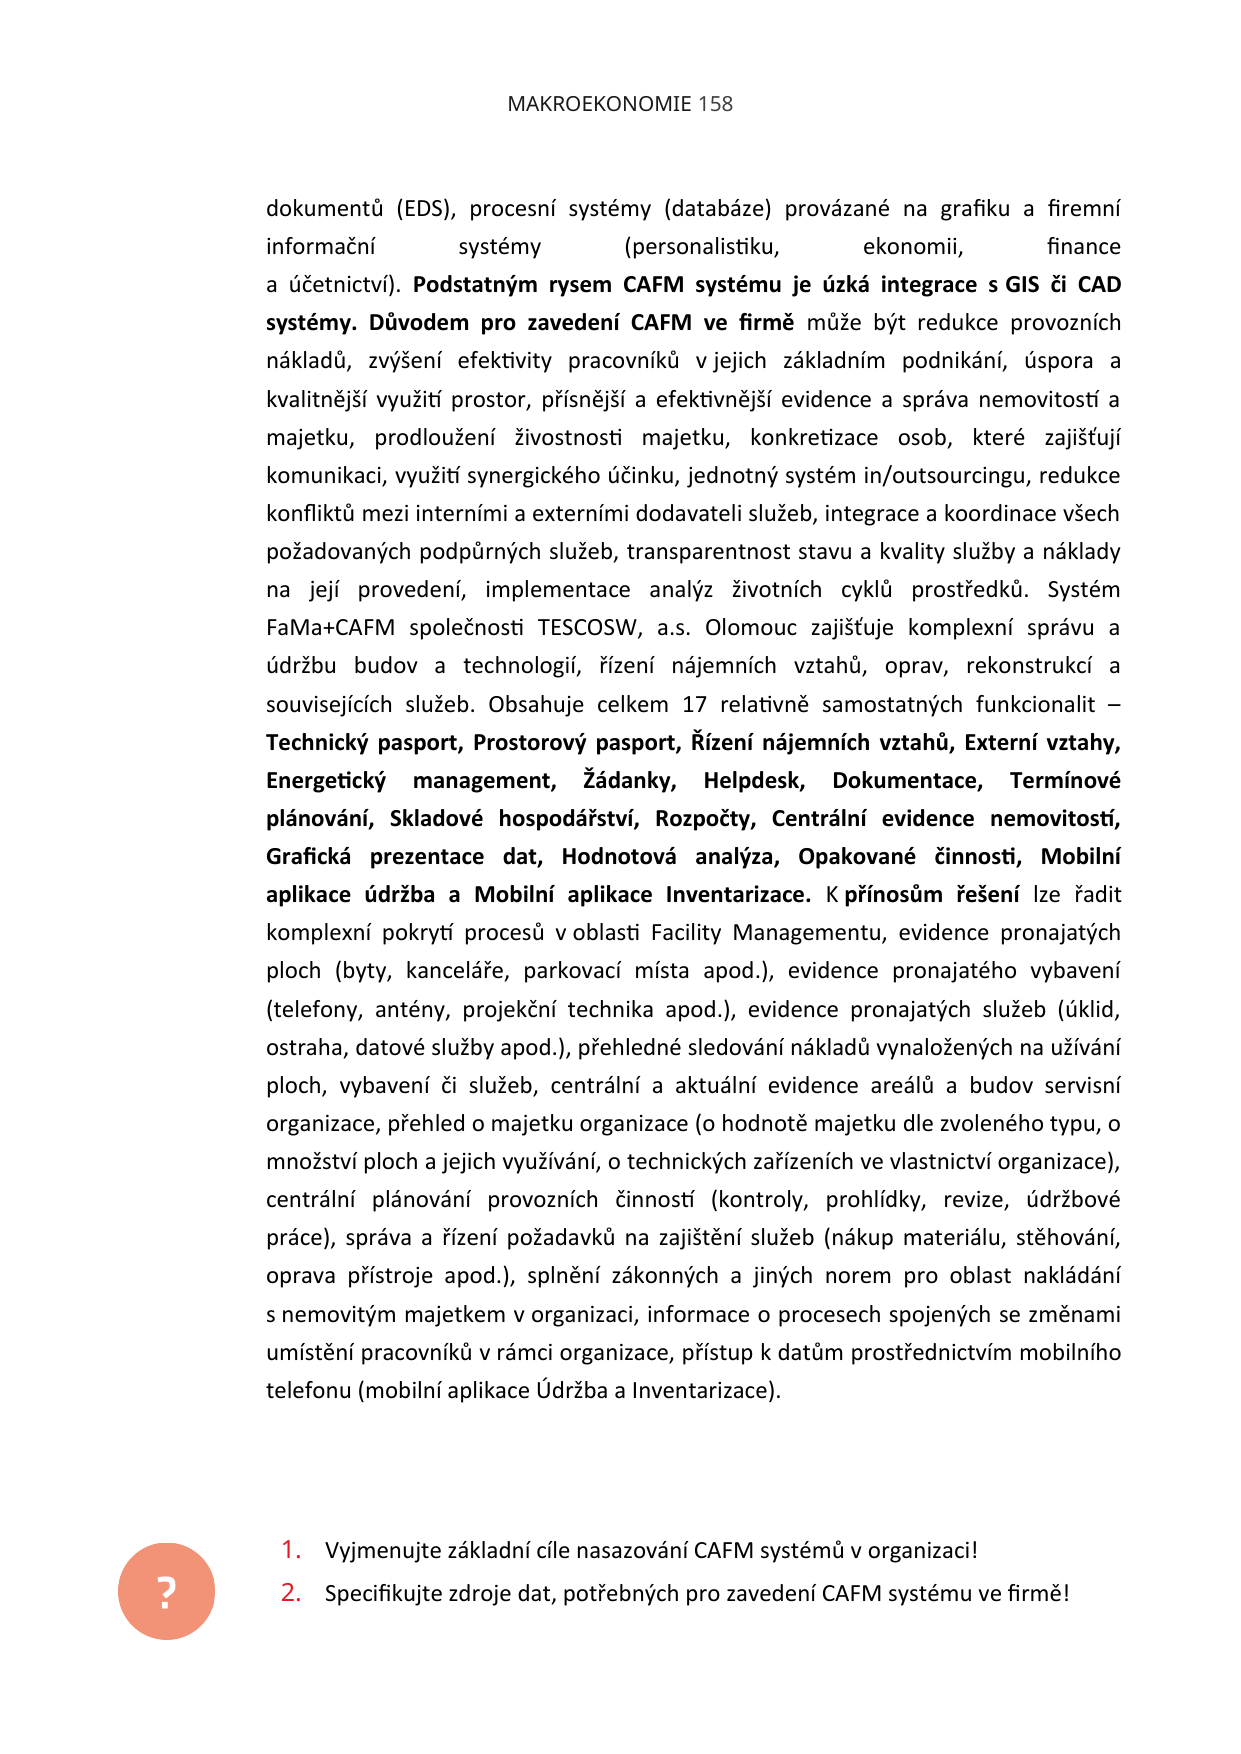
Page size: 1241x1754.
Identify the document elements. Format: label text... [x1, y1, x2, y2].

list Vyjmenujte základní cíle nasazování CAFM systémů v organizaci! [281, 1532, 1122, 1566]
list Specifikujte zdroje dat, potřebných pro zavedení CAFM systému ve firmě! [281, 1574, 1122, 1608]
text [266, 192, 1122, 1404]
picture [118, 1543, 215, 1640]
